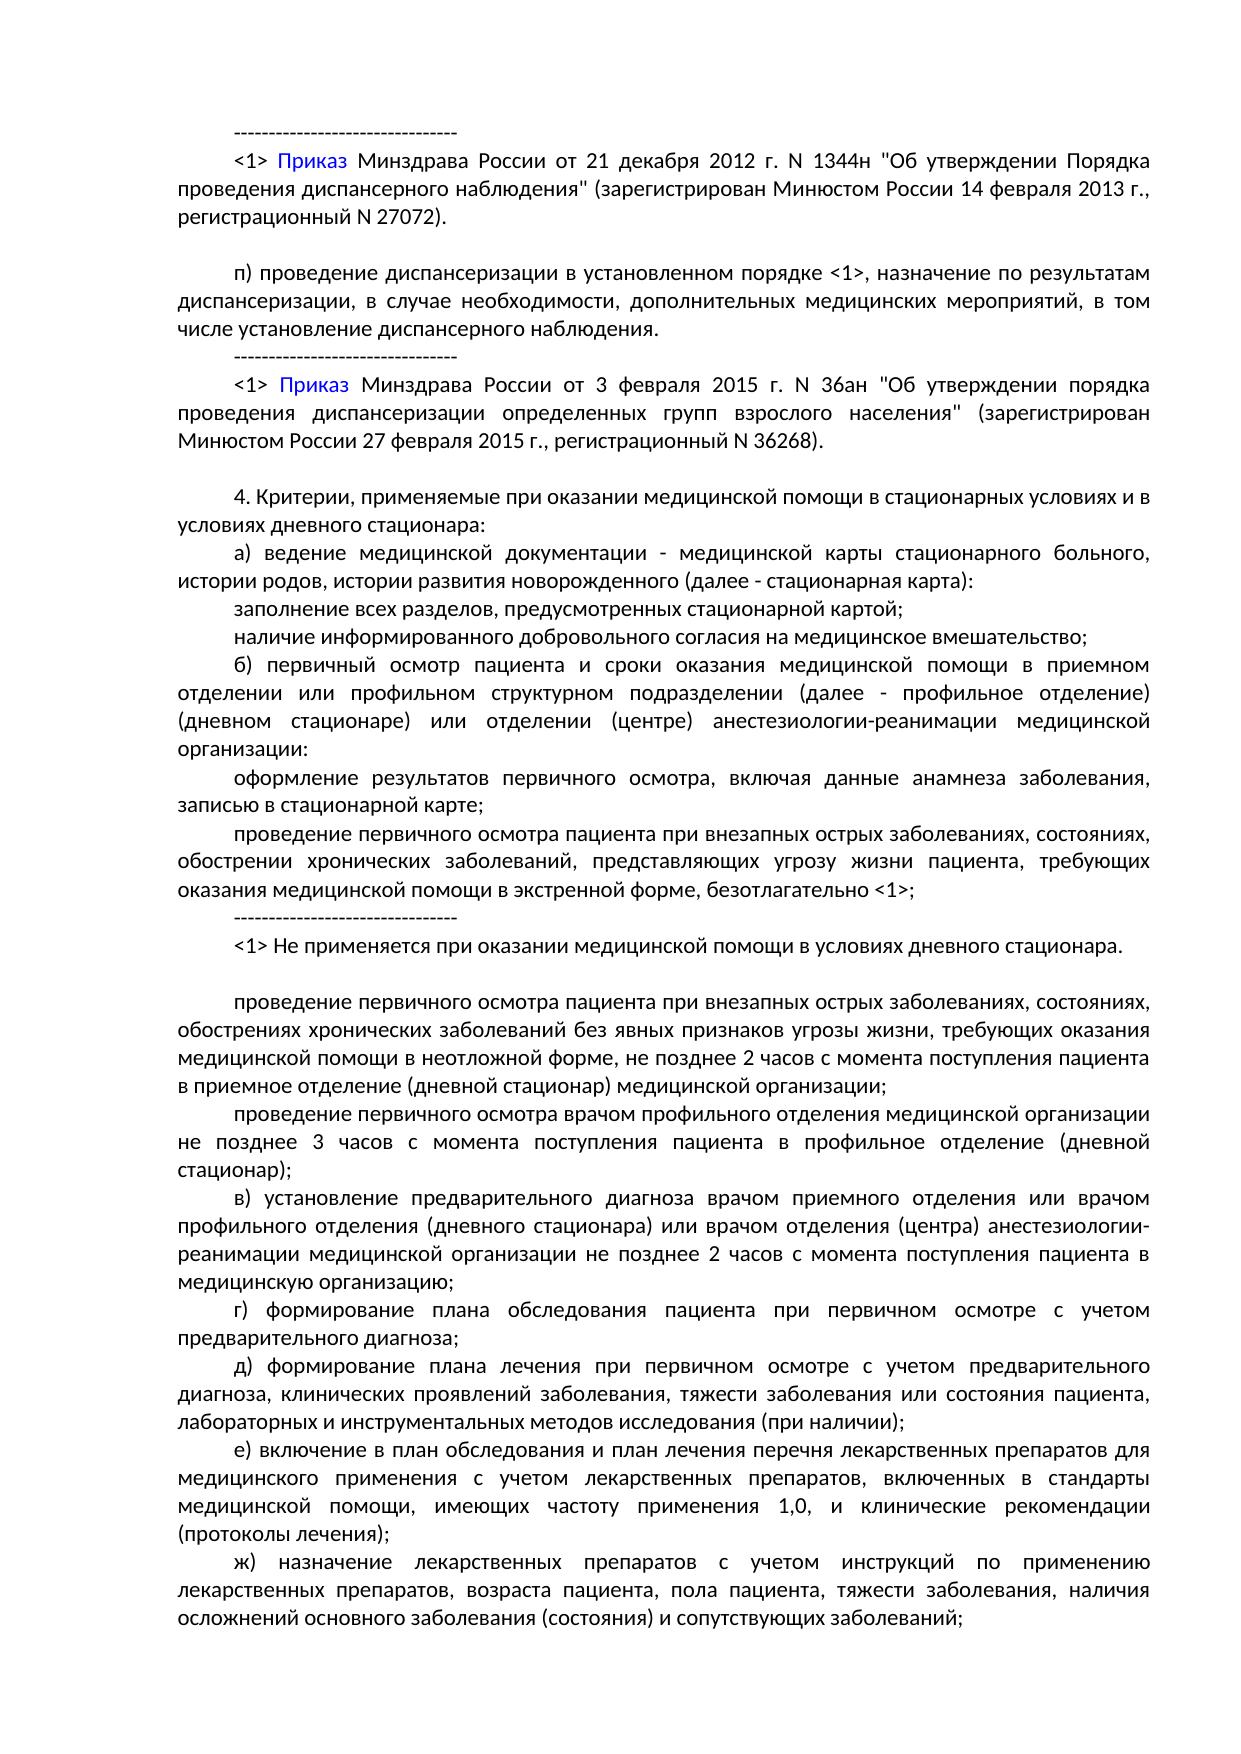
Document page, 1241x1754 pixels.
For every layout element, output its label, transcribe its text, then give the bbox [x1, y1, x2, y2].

text проведение первичного осмотра врачом профильного отделения медицинской организации не позднее 3 часов с момента поступления пациента в профильное отделение (дневной стационар); [177, 1099, 1152, 1183]
text заполнение всех разделов, предусмотренных стационарной картой; [177, 594, 1152, 622]
text в) установление предварительного диагноза врачом приемного отделения или врачом профильного отделения (дневного стационара) или врачом отделения (центра) анестезиологии-реанимации медицинской организации не позднее 2 часов с момента поступления пациента в медицинскую организацию; [177, 1183, 1152, 1295]
text е) включение в план обследования и план лечения перечня лекарственных препаратов для медицинского применения с учетом лекарственных препаратов, включенных в стандарты медицинской помощи, имеющих частоту применения 1,0, и клинические рекомендации (протоколы лечения); [177, 1435, 1152, 1547]
text наличие информированного добровольного согласия на медицинское вмешательство; [177, 622, 1152, 651]
text оформление результатов первичного осмотра, включая данные анамнеза заболевания, записью в стационарной карте; [177, 763, 1152, 819]
text п) проведение диспансеризации в установленном порядке <1>, назначение по результатам диспансеризации, в случае необходимости, дополнительных медицинских мероприятий, в том числе установление диспансерного наблюдения. [177, 258, 1152, 342]
text 4. Критерии, применяемые при оказании медицинской помощи в стационарных условиях и в условиях дневного стационара: [177, 482, 1152, 538]
text г) формирование плана обследования пациента при первичном осмотре с учетом предварительного диагноза; [177, 1295, 1152, 1351]
text проведение первичного осмотра пациента при внезапных острых заболеваниях, состояниях, обострении хронических заболеваний, представляющих угрозу жизни пациента, требующих оказания медицинской помощи в экстренной форме, безотлагательно <1>; [177, 819, 1152, 903]
text <1> Не применяется при оказании медицинской помощи в условиях дневного стационара. [177, 931, 1152, 959]
text ж) назначение лекарственных препаратов с учетом инструкций по применению лекарственных препаратов, возраста пациента, пола пациента, тяжести заболевания, наличия осложнений основного заболевания (состояния) и сопутствующих заболеваний; [177, 1547, 1152, 1631]
text б) первичный осмотр пациента и сроки оказания медицинской помощи в приемном отделении или профильном структурном подразделении (далее - профильное отделение) (дневном стационаре) или отделении (центре) анестезиологии-реанимации медицинской организации: [177, 651, 1152, 763]
text -------------------------------- [177, 903, 1152, 931]
text -------------------------------- [177, 342, 1152, 370]
text д) формирование плана лечения при первичном осмотре с учетом предварительного диагноза, клинических проявлений заболевания, тяжести заболевания или состояния пациента, лабораторных и инструментальных методов исследования (при наличии); [177, 1351, 1152, 1435]
text -------------------------------- [177, 118, 1152, 146]
text <1> Приказ Минздрава России от 21 декабря 2012 г. N 1344н "Об утверждении Порядка проведения диспансерного наблюдения" (зарегистрирован Минюстом России 14 февраля 2013 г., регистрационный N 27072). [177, 146, 1152, 230]
text проведение первичного осмотра пациента при внезапных острых заболеваниях, состояниях, обострениях хронических заболеваний без явных признаков угрозы жизни, требующих оказания медицинской помощи в неотложной форме, не позднее 2 часов с момента поступления пациента в приемное отделение (дневной стационар) медицинской организации; [177, 987, 1152, 1099]
text <1> Приказ Минздрава России от 3 февраля 2015 г. N 36ан "Об утверждении порядка проведения диспансеризации определенных групп взрослого населения" (зарегистрирован Минюстом России 27 февраля 2015 г., регистрационный N 36268). [177, 370, 1152, 454]
text а) ведение медицинской документации - медицинской карты стационарного больного, истории родов, истории развития новорожденного (далее - стационарная карта): [177, 538, 1152, 594]
